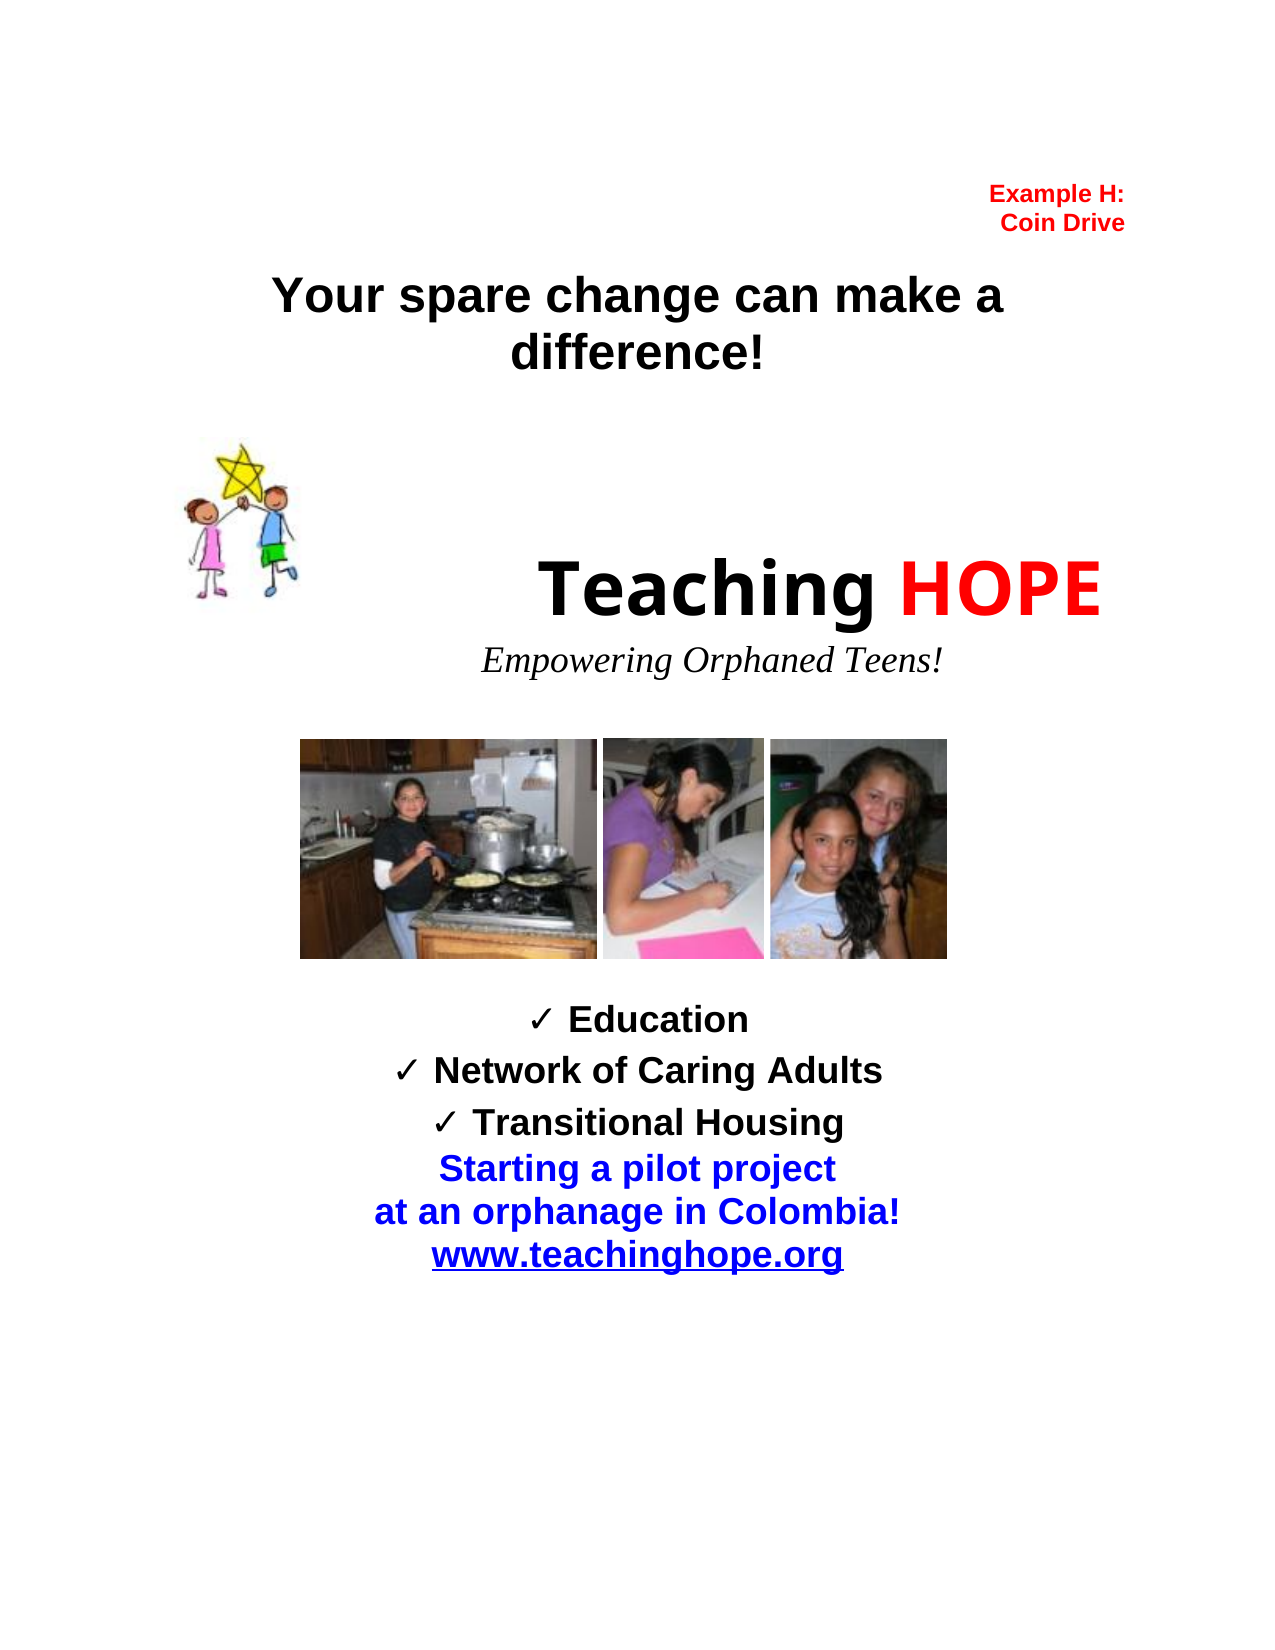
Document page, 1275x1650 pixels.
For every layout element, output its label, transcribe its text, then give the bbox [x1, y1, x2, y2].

text Empowering Orphaned Teens! [150, 638, 1125, 681]
text ✓ Network of Caring Adults [150, 1044, 1125, 1095]
text Coin Drive [150, 207, 1125, 236]
text ✓ Transitional Housing [150, 1095, 1125, 1146]
picture [603, 738, 764, 959]
text at an orphanage in Colombia! [150, 1189, 1125, 1232]
text ✓ Education [150, 993, 1125, 1044]
picture [150, 437, 316, 616]
text Starting a pilot project [150, 1146, 1125, 1189]
text www.teachinghope.org [150, 1232, 1125, 1275]
picture [770, 739, 947, 959]
text Your spare change can make a difference! [150, 265, 1125, 380]
text Teaching HOPE [150, 437, 1125, 638]
picture [300, 739, 597, 959]
text Example H: [150, 179, 1125, 207]
